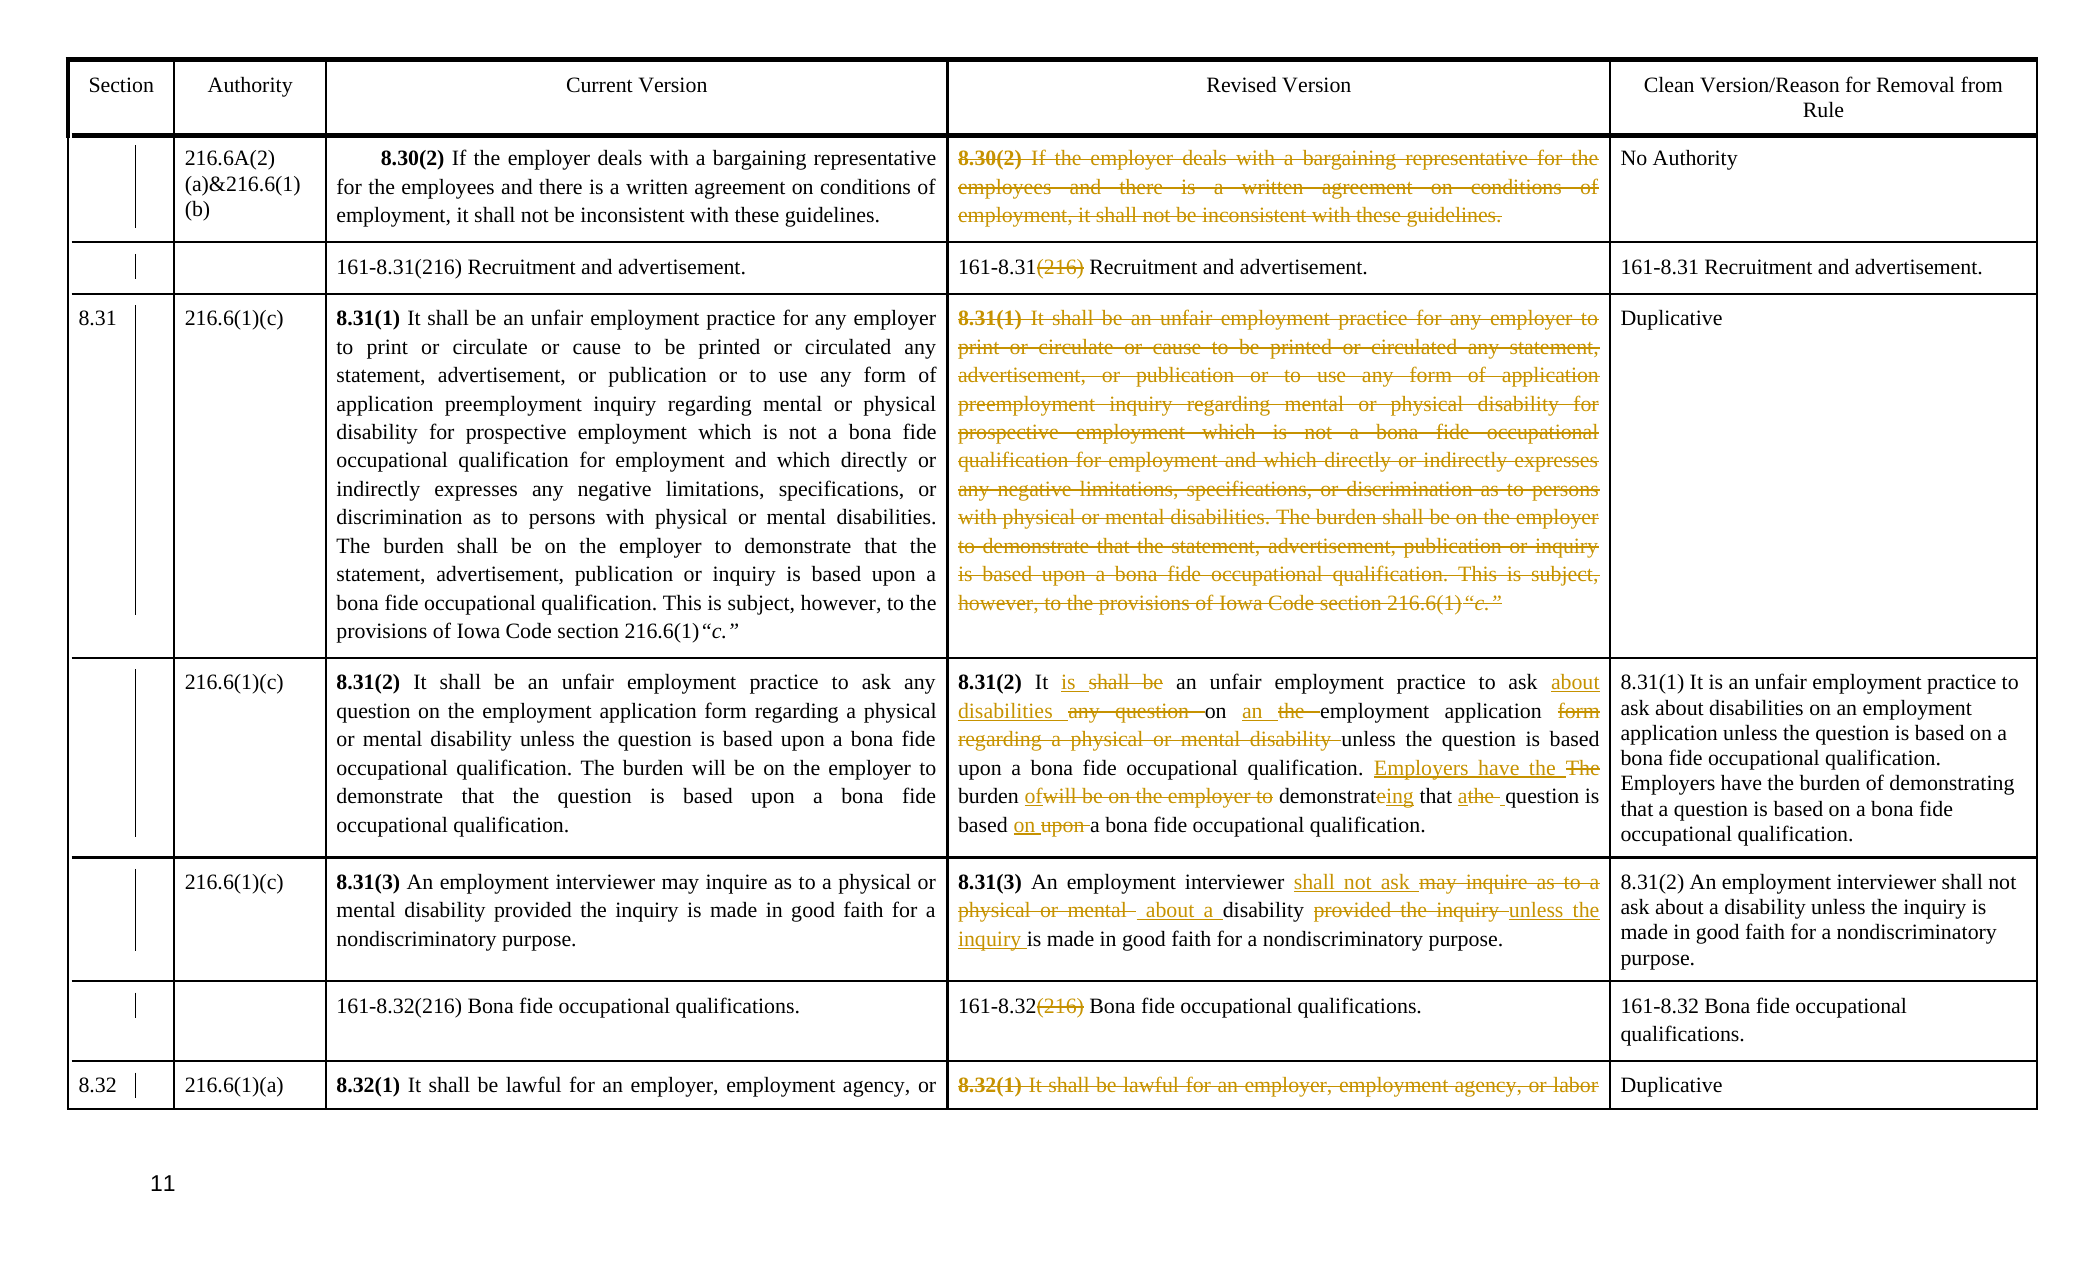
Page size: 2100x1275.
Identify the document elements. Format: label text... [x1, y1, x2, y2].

table_header Clean Version/Reason for Removal from Rule [1611, 62, 2036, 133]
table_header Revised Version [949, 62, 1609, 133]
table_cell 161-8.32 Bona fide occupational qualifications. [1611, 982, 2036, 1060]
table_cell 216.6(1)(c) [175, 859, 325, 980]
table_cell 161-8.32(216) Bona fide occupational qualifications. [327, 982, 946, 1060]
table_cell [327, 1062, 946, 1108]
table_cell 161-8.31 Recruitment and advertisement. [1611, 243, 2036, 293]
table_cell [175, 243, 325, 293]
table_cell 216.6(1)(c) [175, 659, 325, 856]
table_cell 216.6A(2)(a)&216.6(1)(b) [175, 138, 325, 241]
table_cell [949, 1062, 1609, 1108]
table_cell 8.31(1) It is an unfair employment practice to ask about disabilities on an employment application unless the question is based on a bona fide occupational qualification. Employers have the burden of demonstrating that a question is based on a bona fide occupational qualification. [1611, 659, 2036, 856]
table_cell [175, 982, 325, 1060]
table_cell 8.31(3) An employment interviewer may inquire as to a physical or mental disability provided the inquiry is made in good faith for a nondiscriminatory purpose. [327, 859, 946, 980]
table_header Current Version [327, 62, 946, 133]
table_cell [69, 980, 173, 1060]
table_cell 8.31(3) An employment interviewer disability is made in good faith for a nondiscriminatory purpose. [949, 859, 1609, 980]
table_cell 161-8.31 Recruitment and advertisement. [949, 243, 1609, 293]
table_cell [69, 856, 173, 980]
table_cell Duplicative [1611, 295, 2036, 657]
table_cell No Authority [1611, 138, 2036, 241]
table_cell Duplicative [1611, 1062, 2036, 1108]
table_cell 8.31(1) It shall be an unfair employment practice for any employer to print or circulate or cause to be printed or circulated any statement, advertisement, or publication or to use any form of application preemployment inquiry regarding mental or physical disability for prospective employment which is not a bona fide occupational qualification for employment and which directly or indirectly expresses any negative limitations, specifications, or discrimination as to persons with physical or mental disabilities. The burden shall be on the employer to demonstrate that the statement, advertisement, publication or inquiry is based upon a bona fide occupational qualification. This is subject, however, to the provisions of Iowa Code section 216.6(1)“c.” [327, 295, 946, 657]
table_cell 161-8.31(216) Recruitment and advertisement. [327, 243, 946, 293]
table_cell [69, 133, 173, 241]
table_cell 8.31(2) It an unfair employment practice to ask on employment application unless the question is based upon a bona fide occupational qualification. burden demonstrat that question is based a bona fide occupational qualification. [949, 659, 1609, 856]
table_cell 8.31 [69, 293, 173, 657]
table_cell 216.6(1)(a) [175, 1062, 325, 1108]
table_cell [949, 295, 1609, 657]
table_cell 161-8.32 Bona fide occupational qualifications. [949, 982, 1609, 1060]
table_cell 216.6(1)(c) [175, 295, 325, 657]
table_header Authority [175, 62, 325, 133]
table_header Section [70, 62, 173, 133]
table_cell 8.31(2) It shall be an unfair employment practice to ask any question on the employment application form regarding a physical or mental disability unless the question is based upon a bona fide occupational qualification. The burden will be on the employer to demonstrate that the question is based upon a bona fide occupational qualification. [327, 659, 946, 856]
table_cell 8.30(2) If the employer deals with a bargaining representative for the employees and there is a written agreement on conditions of employment, it shall not be inconsistent with these guidelines. [327, 138, 946, 241]
table_cell 8.31(2) An employment interviewer shall not ask about a disability unless the inquiry is made in good faith for a nondiscriminatory purpose. [1611, 859, 2036, 980]
table_cell [949, 138, 1609, 241]
table_cell [69, 657, 173, 856]
table_cell [69, 241, 173, 293]
table_cell 8.32 [69, 1060, 173, 1108]
